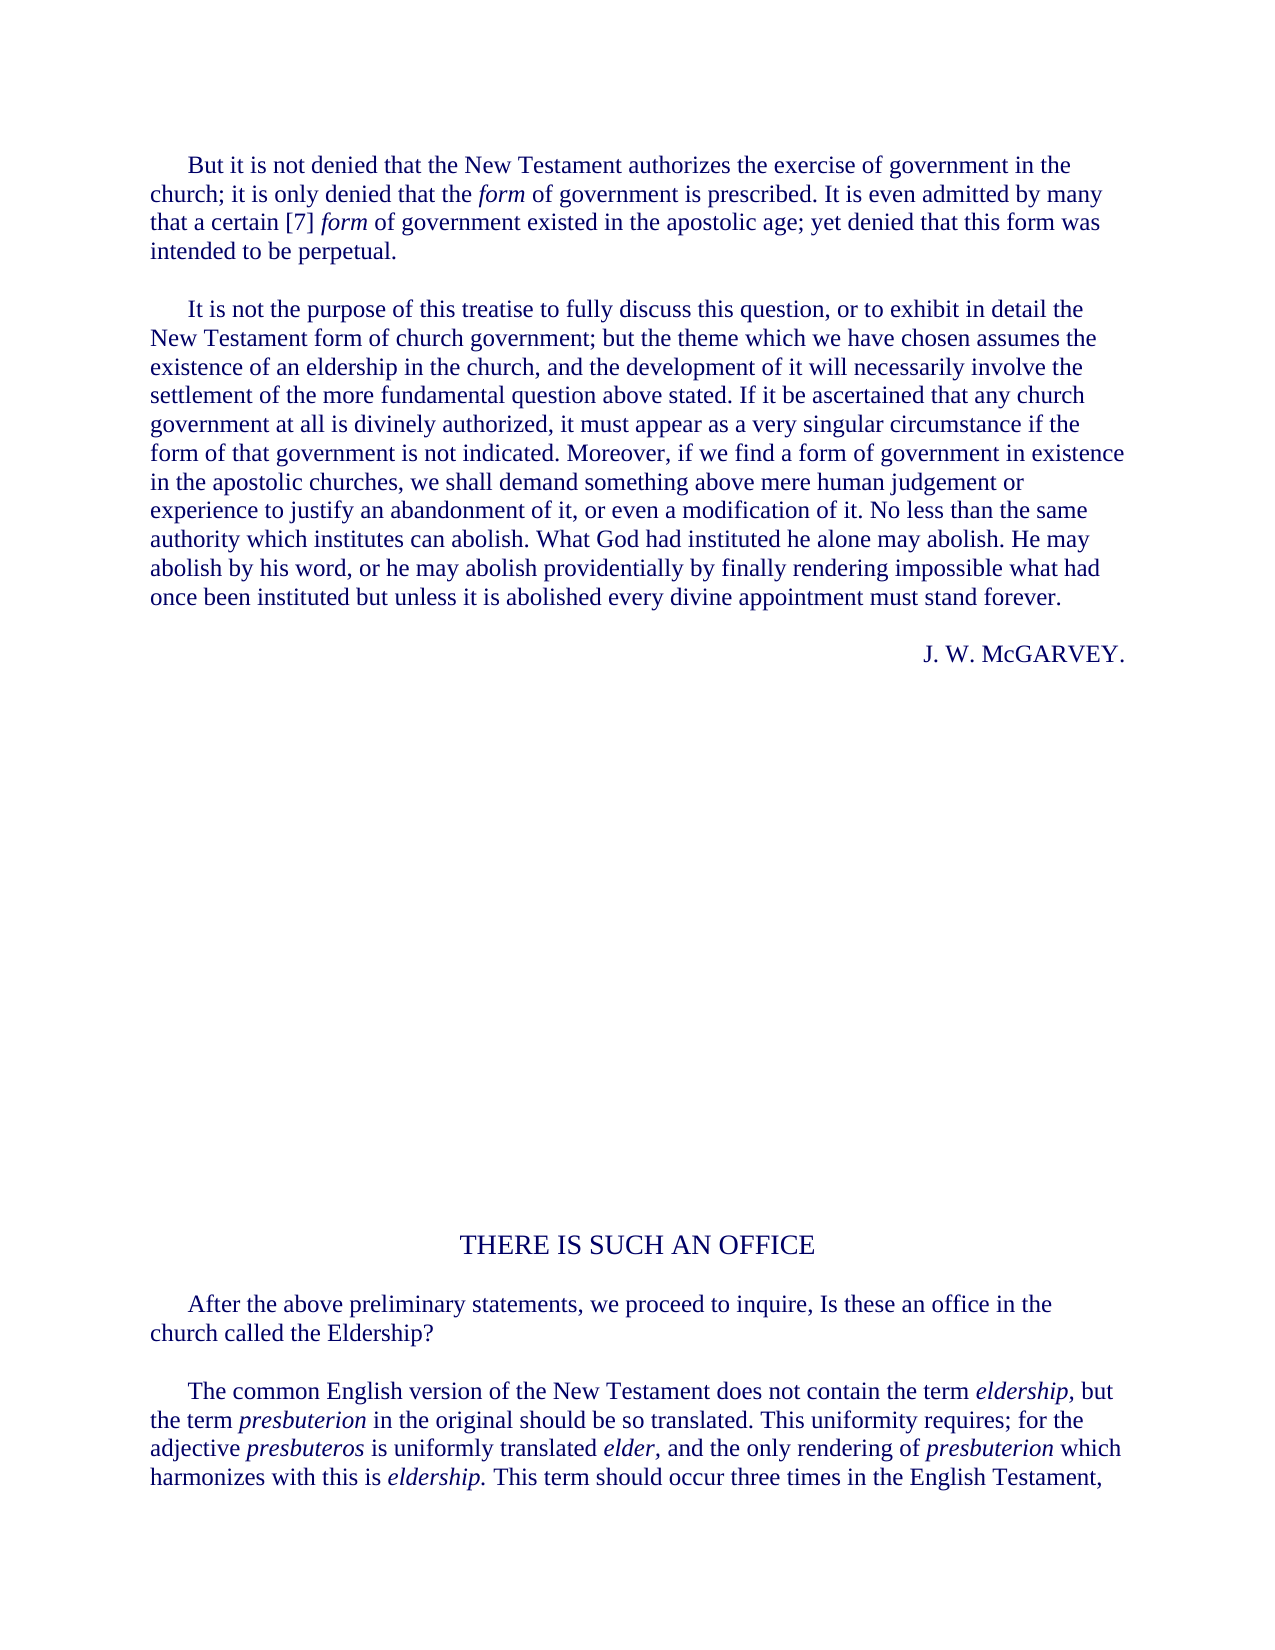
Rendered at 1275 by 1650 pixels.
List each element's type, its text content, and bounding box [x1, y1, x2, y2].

text After the above preliminary statements, we proceed to inquire, Is these an office in the church called the Eldership? [150, 1289, 1125, 1347]
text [150, 1376, 1125, 1491]
text But it is not denied that the New Testament authorizes the exercise of government in the church; it is only denied that the form of government is prescribed. It is even admitted by many that a certain [7] form of government existed in the apostolic age; yet denied that this form was intended to be perpetual. [150, 150, 1125, 265]
text It is not the purpose of this treatise to fully discuss this question, or to exhibit in detail the New Testament form of church government; but the theme which we have chosen assumes the existence of an eldership in the church, and the development of it will necessarily involve the settlement of the more fundamental question above stated. If it be ascertained that any church government at all is divinely authorized, it must appear as a very singular circumstance if the form of that government is not indicated. Moreover, if we find a form of government in existence in the apostolic churches, we shall demand something above mere human judgement or experience to justify an abandonment of it, or even a modification of it. No less than the same authority which institutes can abolish. What God had instituted he alone may abolish. He may abolish by his word, or he may abolish providentially by finally rendering impossible what had once been instituted but unless it is abolished every divine appointment must stand forever. [150, 294, 1125, 610]
text J. W. McGARVEY. [150, 639, 1125, 668]
text THERE IS SUCH AN OFFICE [150, 1228, 1125, 1260]
